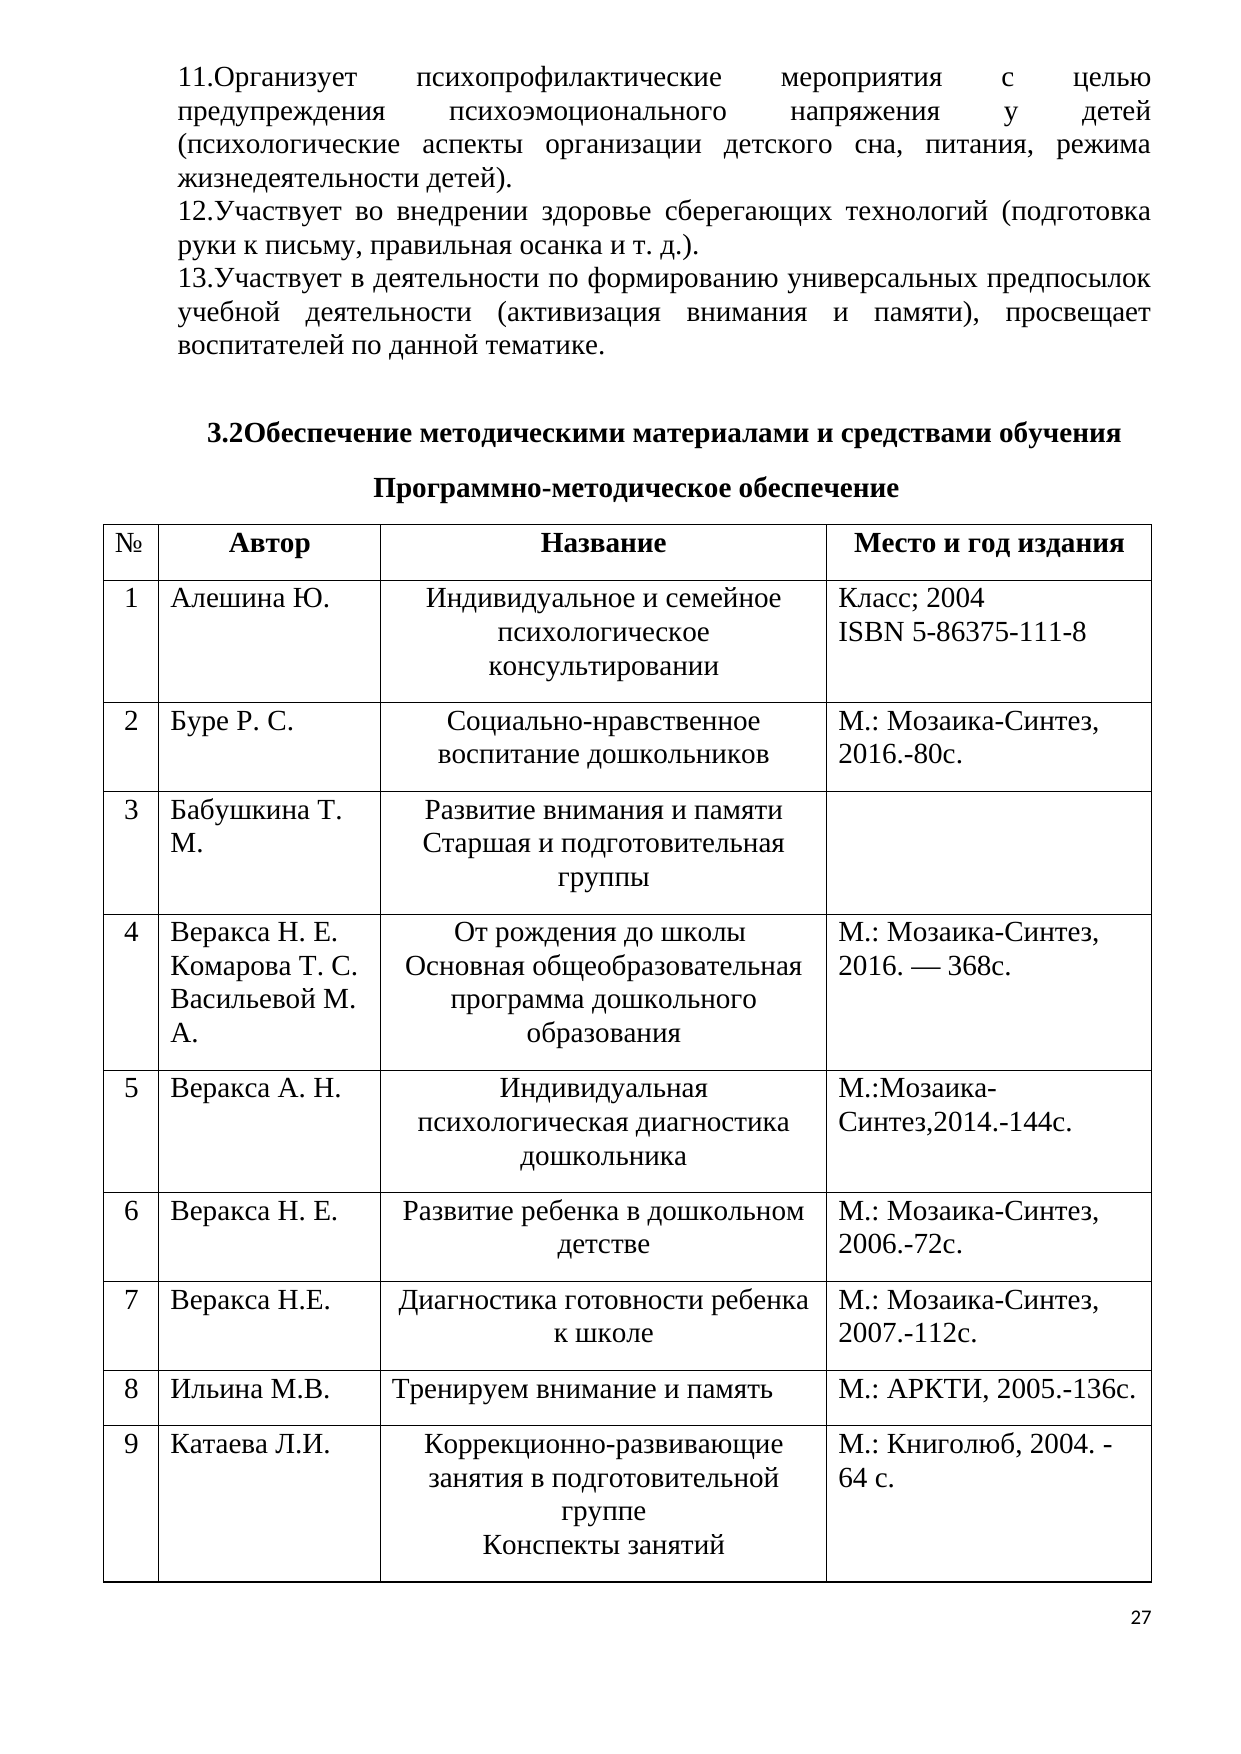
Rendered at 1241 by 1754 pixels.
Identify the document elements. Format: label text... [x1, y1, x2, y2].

table_cell М.: Мозаика-Синтез, 2016.-80с. [827, 703, 1151, 791]
table_cell Тренируем внимание и память [381, 1371, 826, 1425]
table_cell Индивидуальная психологическая диагностика дошкольника [381, 1071, 826, 1192]
table_header Место и год издания [827, 525, 1151, 579]
table_cell Развитие ребенка в дошкольном детстве [381, 1193, 826, 1281]
table_cell 1 [104, 581, 158, 702]
table_cell 8 [104, 1371, 158, 1425]
text Программно-методическое обеспечение [121, 470, 1152, 503]
table_cell 6 [104, 1193, 158, 1281]
table_cell 4 [104, 915, 158, 1069]
table_cell [827, 792, 1151, 913]
table_cell Веракса А. Н. [159, 1071, 380, 1192]
table_cell 9 [104, 1426, 158, 1581]
table_header № [104, 525, 158, 579]
table_cell 7 [104, 1282, 158, 1370]
table_header Автор [159, 525, 380, 579]
table_cell 5 [104, 1071, 158, 1192]
table_cell М.: АРКТИ, 2005.-136с. [827, 1371, 1151, 1425]
table_cell Катаева Л.И. [159, 1426, 380, 1581]
table_cell М.: Мозаика-Синтез, 2007.-112с. [827, 1282, 1151, 1370]
text 11.Организует психопрофилактические мероприятия с целью предупреждения психоэмоционального напряжения у детей (психологические аспекты организации детского сна, питания, режима жизнедеятельности детей). [177, 59, 1152, 193]
table_cell Социально-нравственное воспитание дошкольников [381, 703, 826, 791]
table_cell 2 [104, 703, 158, 791]
table_cell От рождения до школы Основная общеобразовательная программа дошкольного образования [381, 915, 826, 1069]
table_cell М.: Мозаика-Синтез, 2016. — 368с. [827, 915, 1151, 1069]
table_cell М.: Мозаика-Синтез, 2006.-72с. [827, 1193, 1151, 1281]
table_cell Развитие внимания и памяти Старшая и подготовительная группы [381, 792, 826, 913]
table_cell 3 [104, 792, 158, 913]
text 12.Участвует во внедрении здоровье сберегающих технологий (подготовка руки к письму, правильная осанка и т. д.). [177, 193, 1152, 260]
table_cell Диагностика готовности ребенка к школе [381, 1282, 826, 1370]
table_cell Индивидуальное и семейное психологическое консультировании [381, 581, 826, 702]
text 3.2Обеспечение методическими материалами и средствами обучения [177, 415, 1152, 449]
table_header Название [381, 525, 826, 579]
table_cell Веракса Н. Е. Комарова Т. С. Васильевой М. А. [159, 915, 380, 1069]
table_cell Буре Р. С. [159, 703, 380, 791]
table_cell Бабушкина Т. М. [159, 792, 380, 913]
table_cell Класс; 2004 ISBN 5-86375-111-8 [827, 581, 1151, 702]
text 13.Участвует в деятельности по формированию универсальных предпосылок учебной деятельности (активизация внимания и памяти), просвещает воспитателей по данной тематике. [177, 260, 1152, 361]
table_cell Веракса Н.Е. [159, 1282, 380, 1370]
table_cell Ильина М.В. [159, 1371, 380, 1425]
table_cell М.:Мозаика-Синтез,2014.-144с. [827, 1071, 1151, 1192]
table_cell М.: Книголюб, 2004. - 64 с. [827, 1426, 1151, 1581]
table_cell Алешина Ю. [159, 581, 380, 702]
table_cell Веракса Н. Е. [159, 1193, 380, 1281]
table_cell Коррекционно-развивающие занятия в подготовительной группе Конспекты занятий [381, 1426, 826, 1581]
